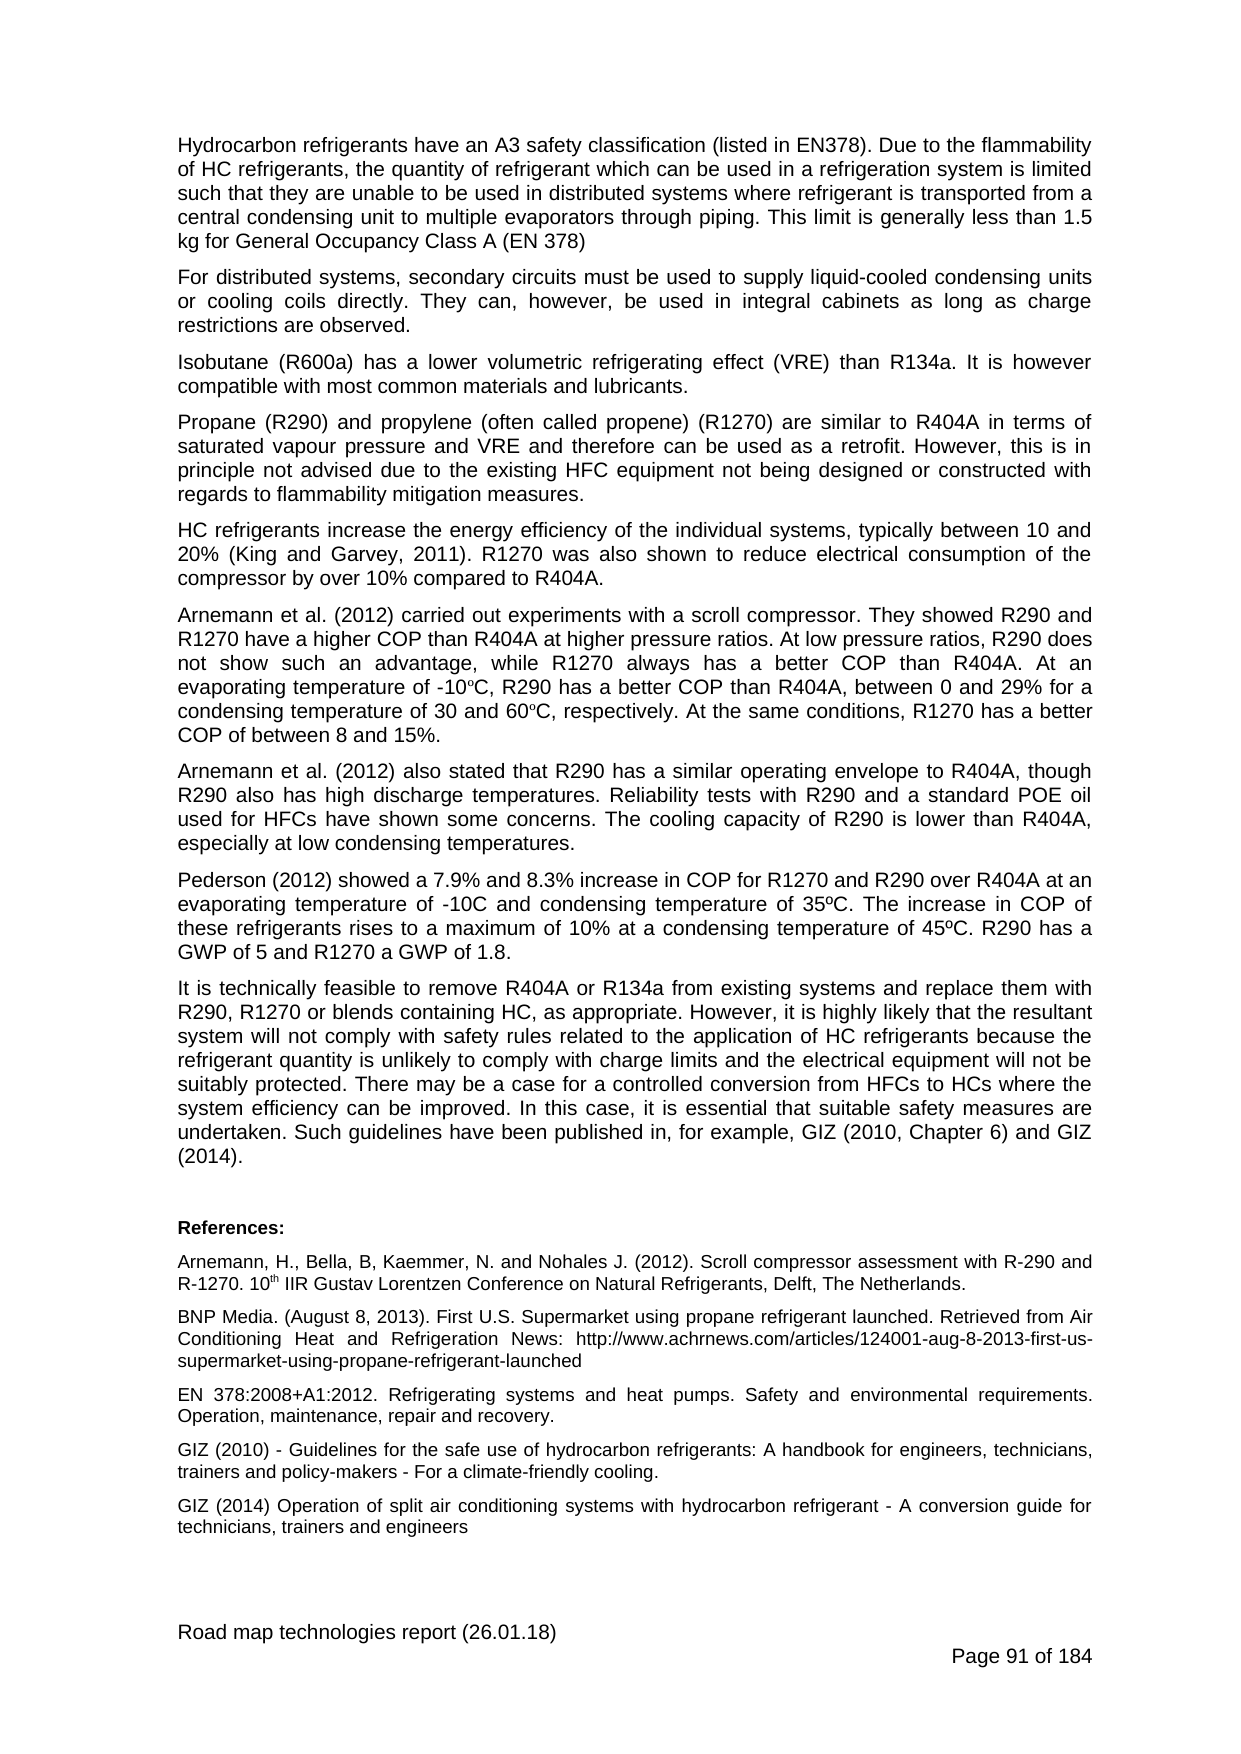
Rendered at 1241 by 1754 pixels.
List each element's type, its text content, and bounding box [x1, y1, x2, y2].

text Arnemann et al. (2012) also stated that R290 has a similar operating envelope to R404A, though R290 also has high discharge temperatures. Reliability tests with R290 and a standard POE oil used for HFCs have shown some concerns. The cooling capacity of R290 is lower than R404A, especially at low condensing temperatures. [177, 759, 1093, 855]
text EN 378:2008+A1:2012. Refrigerating systems and heat pumps. Safety and environmental requirements. Operation, maintenance, repair and recovery. [177, 1383, 1093, 1427]
text HC refrigerants increase the energy efficiency of the individual systems, typically between 10 and 20% (King and Garvey, 2011). R1270 was also shown to reduce electrical consumption of the compressor by over 10% compared to R404A. [177, 518, 1093, 590]
text Isobutane (R600a) has a lower volumetric refrigerating effect (VRE) than R134a. It is however compatible with most common materials and lubricants. [177, 349, 1093, 397]
text Arnemann et al. (2012) carried out experiments with a scroll compressor. They showed R290 and R1270 have a higher COP than R404A at higher pressure ratios. At low pressure ratios, R290 does not show such an advantage, while R1270 always has a better COP than R404A. At an evaporating temperature of -10ºC, R290 has a better COP than R404A, between 0 and 29% for a condensing temperature of 30 and 60ºC, respectively. At the same conditions, R1270 has a better COP of between 8 and 15%. [177, 603, 1093, 747]
text It is technically feasible to remove R404A or R134a from existing systems and replace them with R290, R1270 or blends containing HC, as appropriate. However, it is highly likely that the resultant system will not comply with safety rules related to the application of HC refrigerants because the refrigerant quantity is unlikely to comply with charge limits and the electrical equipment will not be suitably protected. There may be a case for a controlled conversion from HFCs to HCs where the system efficiency can be improved. In this case, it is essential that suitable safety measures are undertaken. Such guidelines have been published in, for example, GIZ (2010, Chapter 6) and GIZ (2014). [177, 976, 1093, 1168]
text Arnemann, H., Bella, B, Kaemmer, N. and Nohales J. (2012). Scroll compressor assessment with R-290 and R-1270. 10th IIR Gustav Lorentzen Conference on Natural Refrigerants, Delft, The Netherlands. [177, 1251, 1093, 1294]
text Hydrocarbon refrigerants have an A3 safety classification (listed in EN378). Due to the flammability of HC refrigerants, the quantity of refrigerant which can be used in a refrigeration system is limited such that they are unable to be used in distributed systems where refrigerant is transported from a central condensing unit to multiple evaporators through piping. This limit is generally less than 1.5 kg for General Occupancy Class A (EN 378) [177, 133, 1093, 253]
text For distributed systems, secondary circuits must be used to supply liquid-cooled condensing units or cooling coils directly. They can, however, be used in integral cabinets as long as charge restrictions are observed. [177, 265, 1093, 337]
text Propane (R290) and propylene (often called propene) (R1270) are similar to R404A in terms of saturated vapour pressure and VRE and therefore can be used as a retrofit. However, this is in principle not advised due to the existing HFC equipment not being designed or constructed with regards to flammability mitigation measures. [177, 410, 1093, 506]
text BNP Media. (August 8, 2013). First U.S. Supermarket using propane refrigerant launched. Retrieved from Air Conditioning Heat and Refrigeration News: http://www.achrnews.com/articles/124001-aug-8-2013-first-us-supermarket-using-propane-refrigerant-launched [177, 1306, 1093, 1371]
text References: [177, 1217, 1093, 1238]
text Pederson (2012) showed a 7.9% and 8.3% increase in COP for R1270 and R290 over R404A at an evaporating temperature of -10C and condensing temperature of 35ºC. The increase in COP of these refrigerants rises to a maximum of 10% at a condensing temperature of 45ºC. R290 has a GWP of 5 and R1270 a GWP of 1.8. [177, 868, 1093, 963]
text GIZ (2010) - Guidelines for the safe use of hydrocarbon refrigerants: A handbook for engineers, technicians, trainers and policy-makers - For a climate-friendly cooling. [177, 1439, 1093, 1482]
text GIZ (2014) Operation of split air conditioning systems with hydrocarbon refrigerant - A conversion guide for technicians, trainers and engineers [177, 1495, 1093, 1538]
